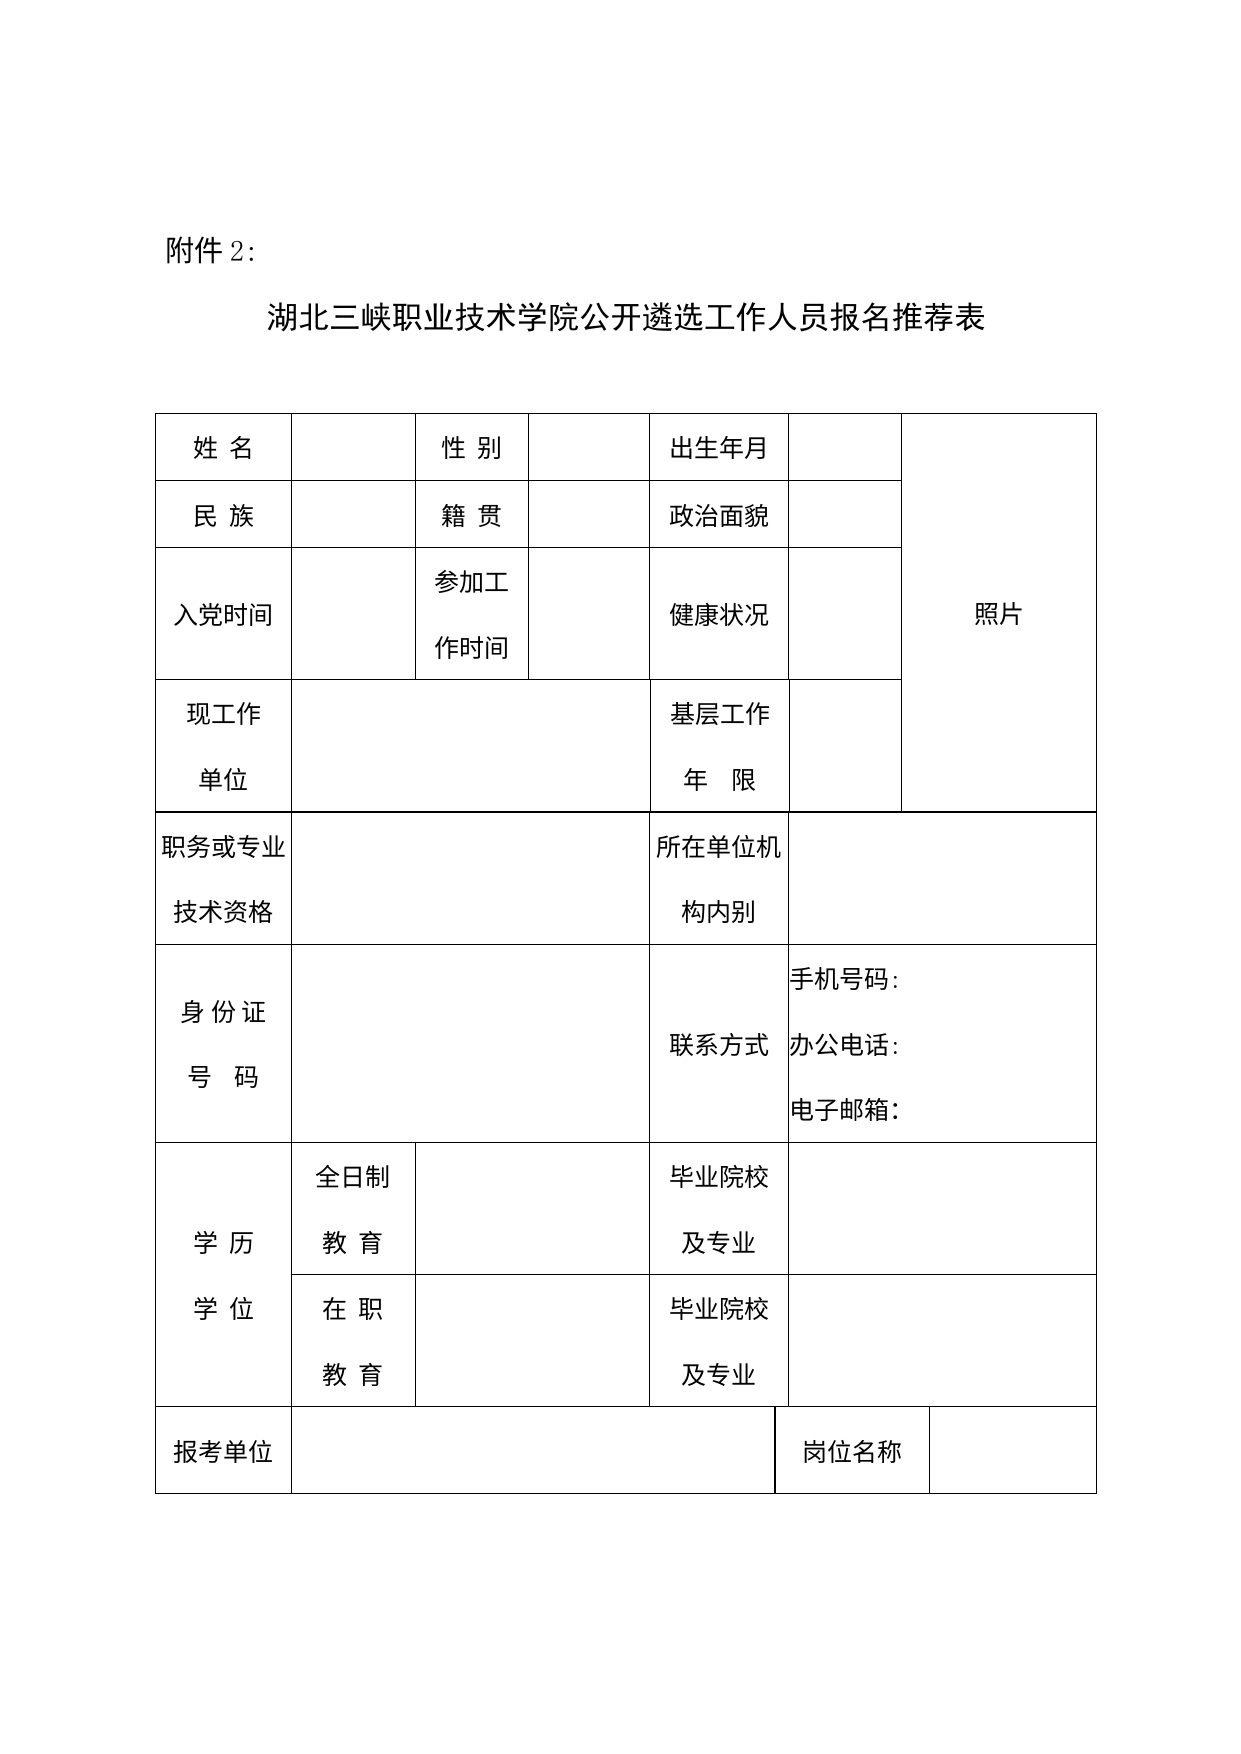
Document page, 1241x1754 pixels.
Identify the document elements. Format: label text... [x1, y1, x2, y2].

table_header 性 别 [416, 414, 528, 480]
table_cell 健康状况 [650, 548, 788, 679]
table_cell [529, 548, 649, 679]
table_cell [292, 945, 649, 1142]
table_header [789, 414, 901, 480]
table_cell [292, 813, 649, 944]
table_cell [789, 481, 901, 547]
table_header 照片 [902, 414, 1096, 811]
table_cell 职务或专业 技术资格 [156, 813, 291, 944]
text 湖北三峡职业技术学院公开遴选工作人员报名推荐表 [165, 282, 1087, 347]
table_cell 参加工 作时间 [416, 548, 528, 679]
table_cell 毕业院校 及专业 [650, 1275, 788, 1406]
table_cell [790, 680, 901, 811]
table_cell 现工作 单位 [156, 680, 291, 811]
table_cell 报考单位 [156, 1407, 291, 1493]
table_header 姓 名 [156, 414, 291, 480]
table_cell [416, 1143, 649, 1274]
table_cell [529, 481, 649, 547]
table_cell [789, 548, 901, 679]
table_cell 入党时间 [156, 548, 291, 679]
table_header 出生年月 [650, 414, 788, 480]
table_cell [416, 1275, 649, 1406]
table_cell [789, 813, 1096, 944]
table_cell [292, 1407, 774, 1493]
table_cell [292, 481, 415, 547]
table_cell 政治面貌 [650, 481, 788, 547]
table_cell [789, 1143, 1096, 1274]
table_cell 毕业院校 及专业 [650, 1143, 788, 1274]
table_cell 全日制 教 育 [292, 1143, 415, 1274]
table_cell [292, 548, 415, 679]
table_cell 手机号码: 办公电话: 电子邮箱： [789, 945, 1096, 1142]
table_cell 身 份 证 号 码 [156, 945, 291, 1142]
table_cell 籍 贯 [416, 481, 528, 547]
table_cell 所在单位机构内别 [650, 813, 788, 944]
table_cell 在 职 教 育 [292, 1275, 415, 1406]
table_cell [292, 680, 650, 811]
table_cell 岗位名称 [776, 1407, 929, 1493]
table_header [292, 414, 415, 480]
text 附件2: [165, 216, 1087, 282]
table_cell [930, 1407, 1096, 1493]
table_cell 民 族 [156, 481, 291, 547]
table_cell 学 历 学 位 [156, 1143, 291, 1406]
table_header [529, 414, 649, 480]
table_cell [789, 1275, 1096, 1406]
table_cell 联系方式 [650, 945, 788, 1142]
table_cell 基层工作 年 限 [651, 680, 789, 811]
